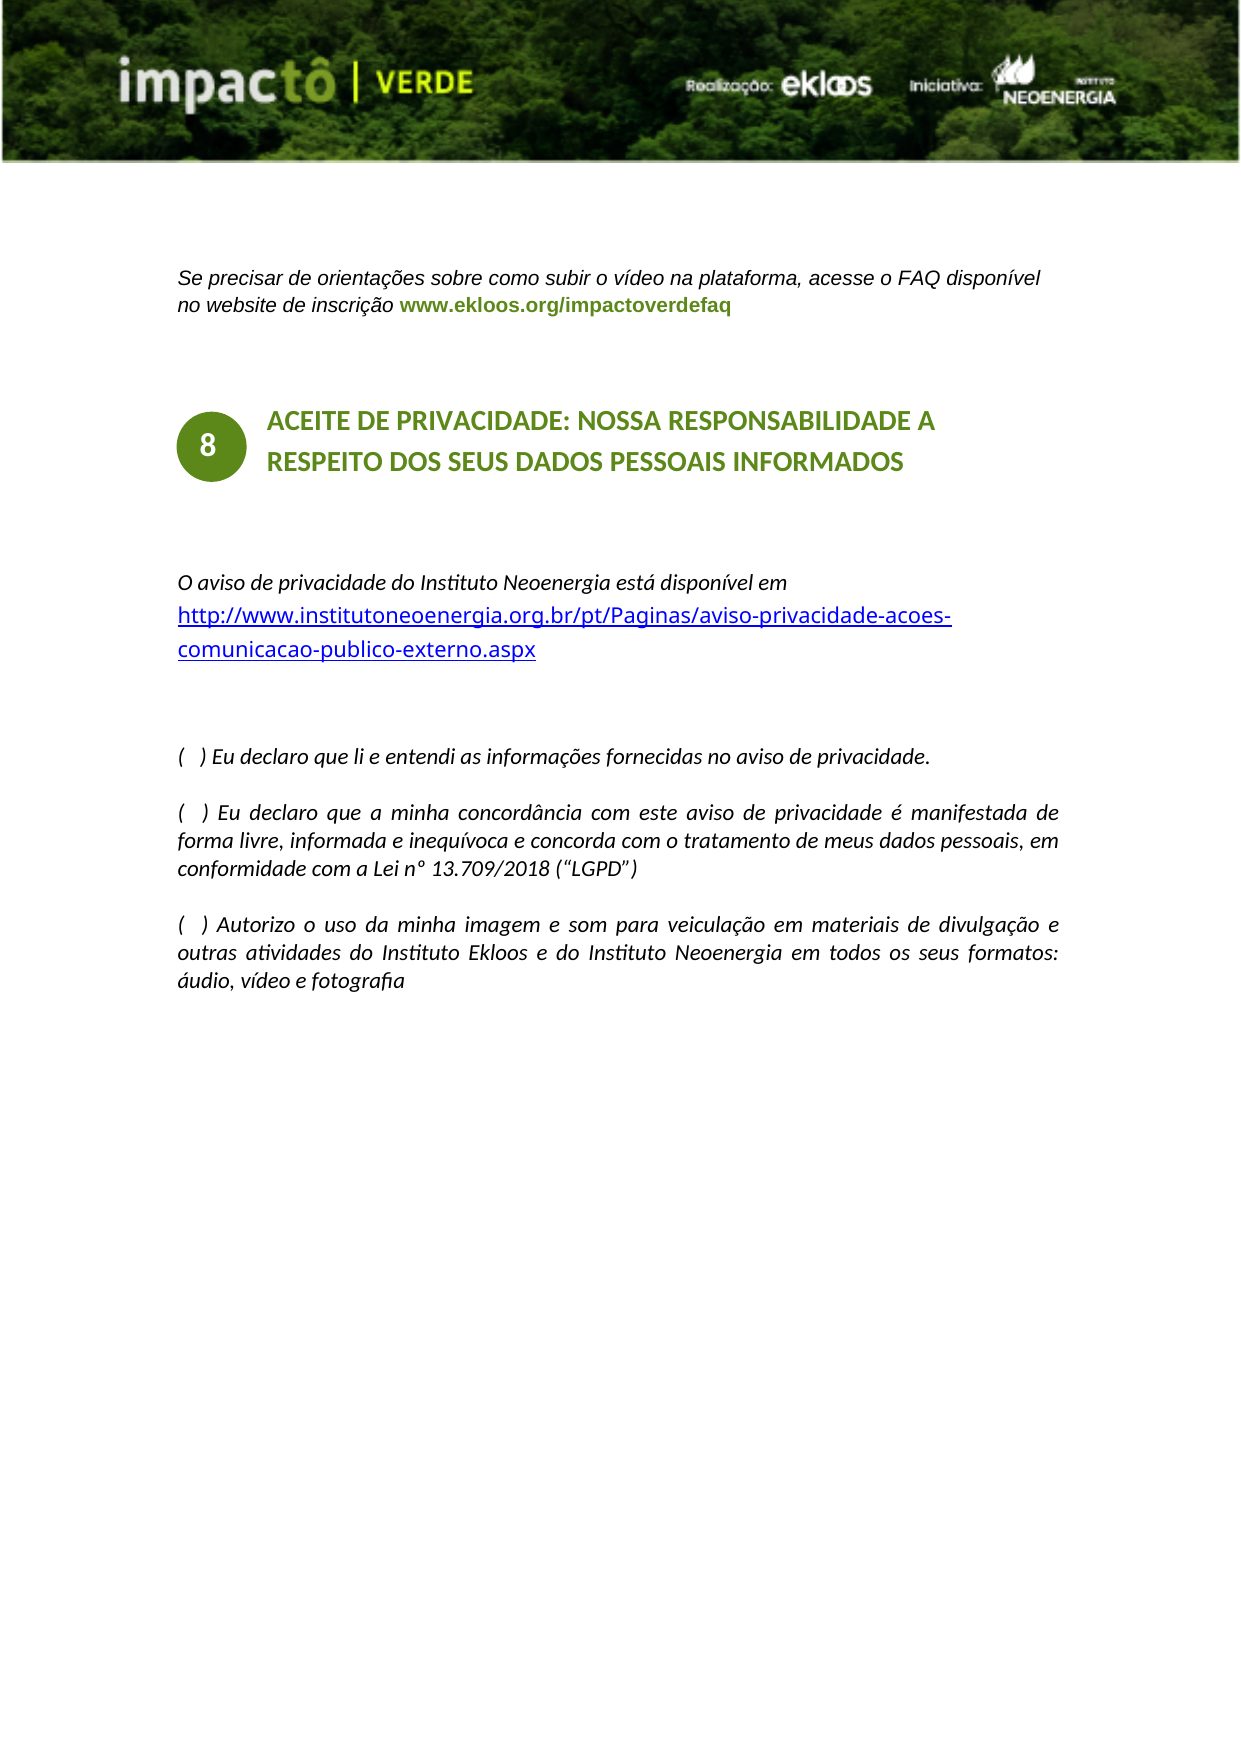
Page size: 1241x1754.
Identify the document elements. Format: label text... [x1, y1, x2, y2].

text ( ) Autorizo o uso da minha imagem e som para veiculação em materiais de divulgação e outras atividades do Instituto Ekloos e do Instituto Neoenergia em todos os seus formatos: áudio, vídeo e fotografia [177, 911, 1063, 994]
text O aviso de privacidade do Instituto Neoenergia está disponível em http://www.institutoneoenergia.org.br/pt/Paginas/aviso-privacidade-acoes-comunicacao-publico-externo.aspx [177, 568, 1063, 664]
text ( ) Eu declaro que li e entendi as informações fornecidas no aviso de privacidade. [177, 742, 1063, 770]
text Se precisar de orientações sobre como subir o vídeo na plataforma, acesse o FAQ disponível no website de inscrição www.ekloos.org/impactoverdefaq [177, 266, 1063, 317]
text ( ) Eu declaro que a minha concordância com este aviso de privacidade é manifestada de forma livre, informada e inequívoca e concorda com o tratamento de meus dados pessoais, em conformidade com a Lei nº 13.709/2018 (“LGPD”) [177, 798, 1063, 882]
picture [1, 0, 1241, 163]
